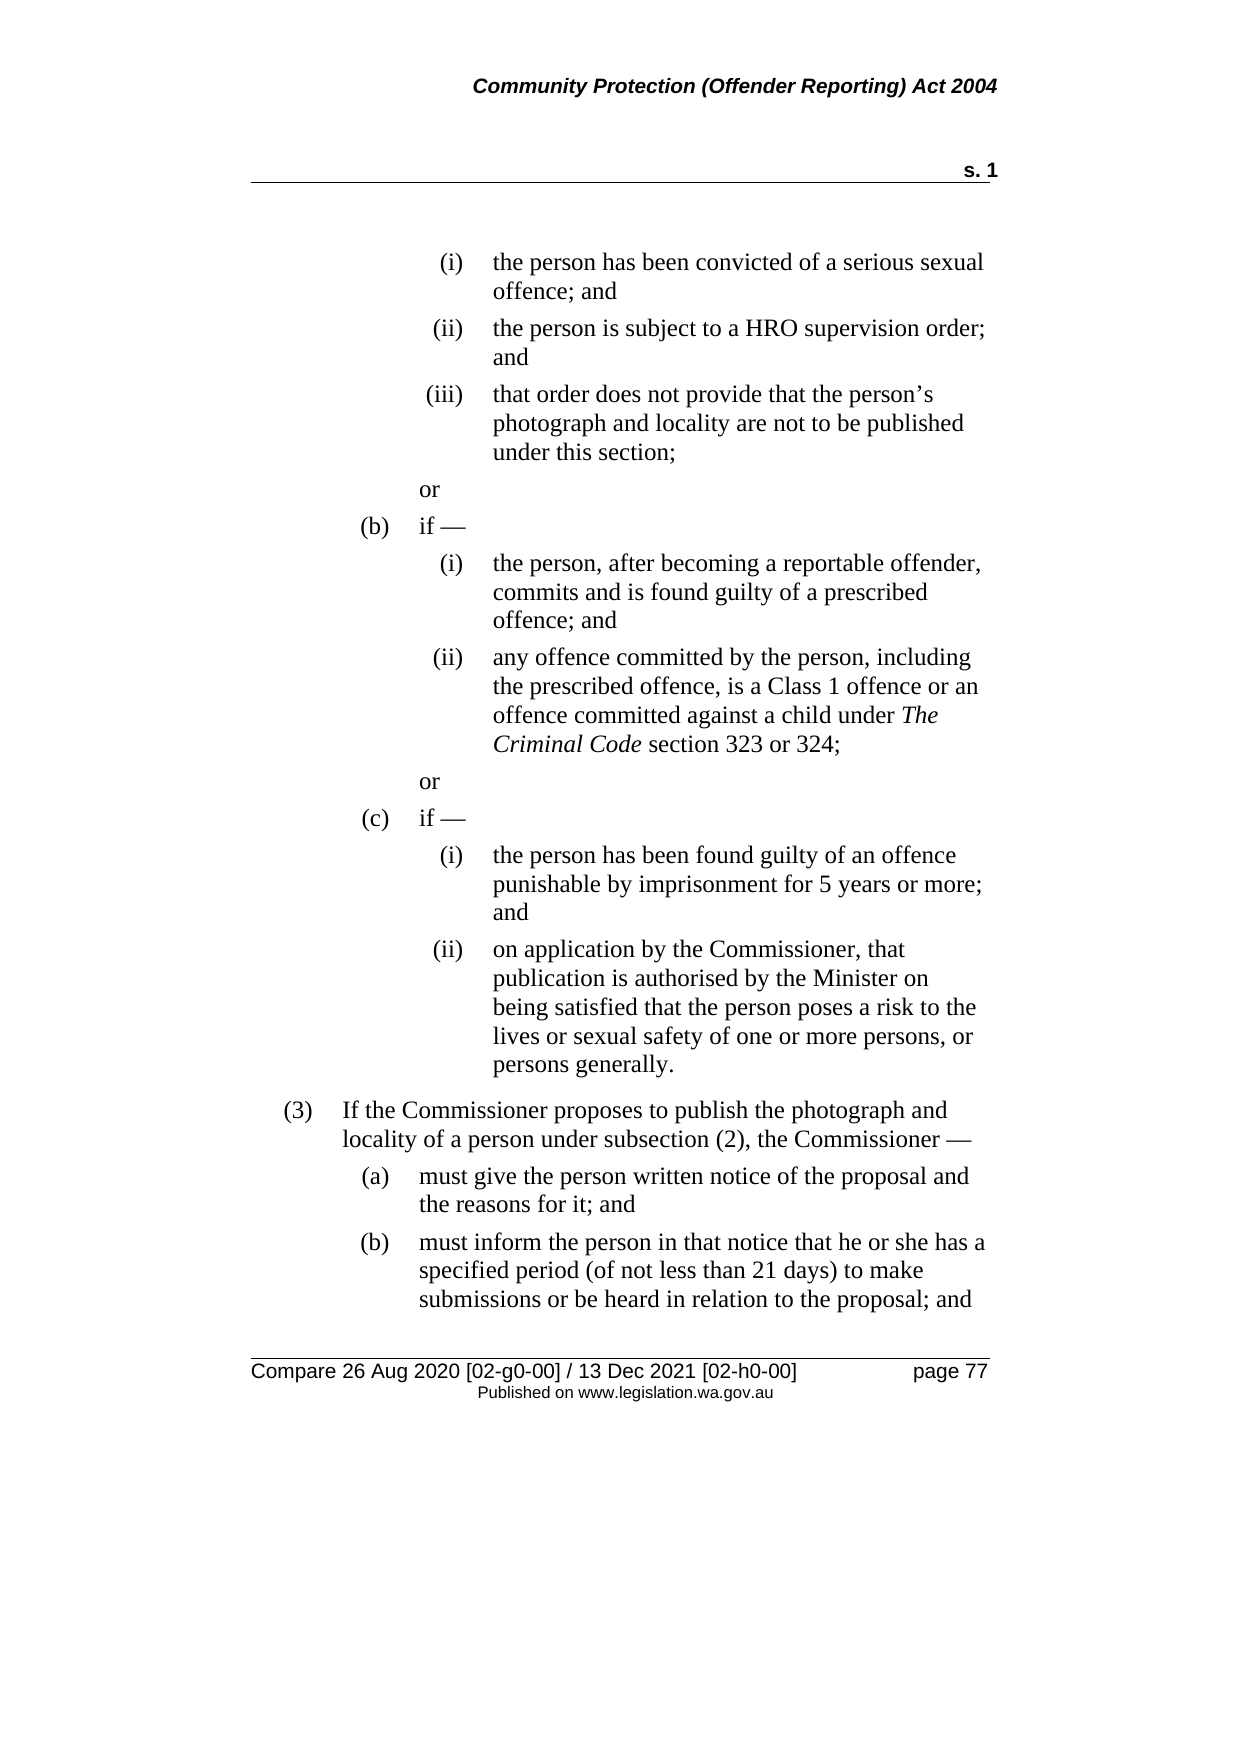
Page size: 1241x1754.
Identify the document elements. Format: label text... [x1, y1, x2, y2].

text (c) if — [251, 803, 990, 832]
text (iii) that order does not provide that the person’s photograph and locality are not to be published under this section; [251, 379, 990, 465]
text (i) the person, after becoming a reportable offender, commits and is found guilty of a prescribed offence; and [251, 548, 990, 634]
text (i) the person has been convicted of a serious sexual offence; and [251, 247, 990, 305]
text (i) the person has been found guilty of an offence punishable by imprisonment for 5 years or more; and [251, 840, 990, 926]
text (ii) the person is subject to a HRO supervision order; and [251, 313, 990, 371]
text (a) must give the person written notice of the proposal and the reasons for it; and [251, 1161, 990, 1218]
text (ii) on application by the Commissioner, that publication is authorised by the Minister on being satisfied that the person poses a risk to the lives or sexual safety of one or more persons, or persons generally. [251, 934, 990, 1078]
text (b) if — [251, 511, 990, 539]
text or [251, 766, 990, 794]
text (3) If the Commissioner proposes to publish the photograph and locality of a person under subsection (2), the Commissioner — [251, 1095, 990, 1152]
text (ii) any offence committed by the person, including the prescribed offence, is a Class 1 offence or an offence committed against a child under The Criminal Code section 323 or 324; [251, 642, 990, 757]
text or [251, 474, 990, 502]
text (b) must inform the person in that notice that he or she has a specified period (of not less than 21 days) to make submissions or be heard in relation to the proposal; and [251, 1227, 990, 1313]
